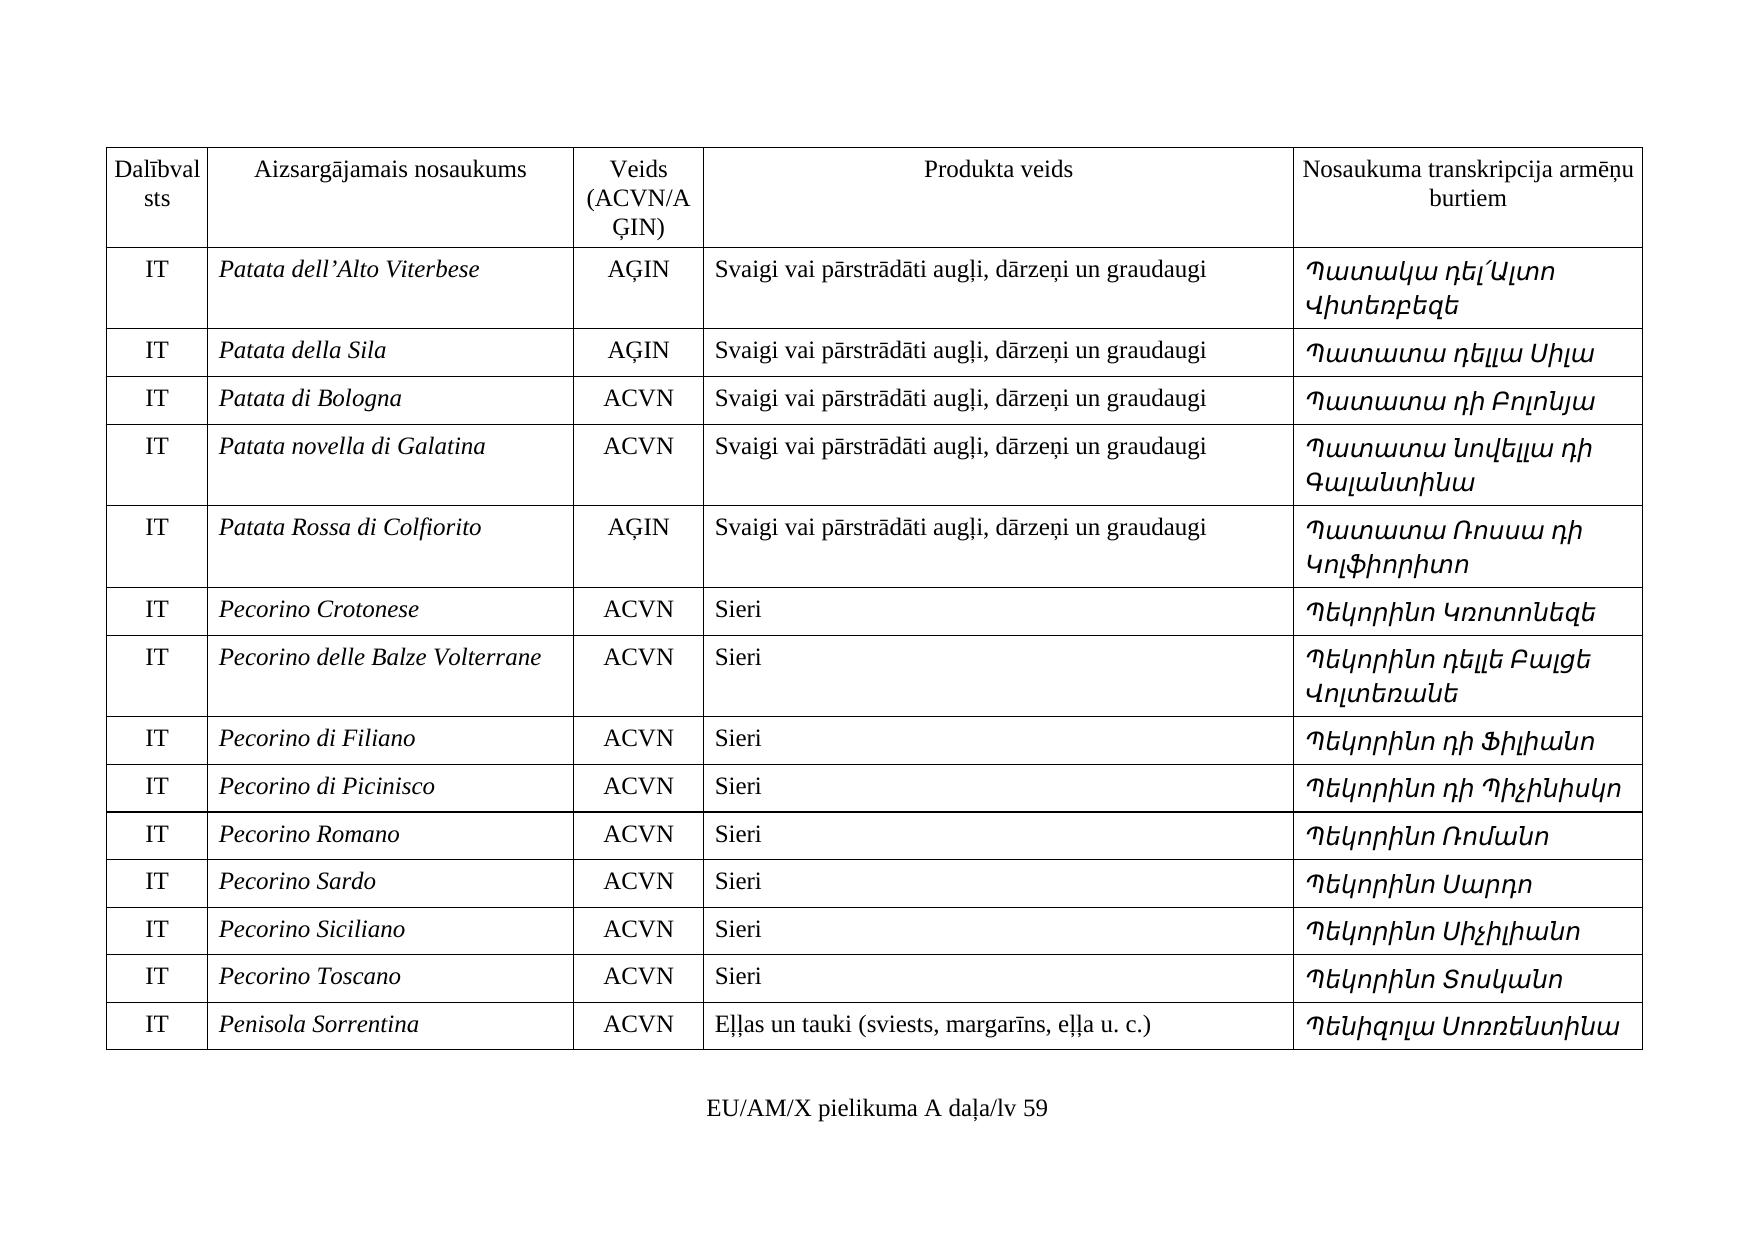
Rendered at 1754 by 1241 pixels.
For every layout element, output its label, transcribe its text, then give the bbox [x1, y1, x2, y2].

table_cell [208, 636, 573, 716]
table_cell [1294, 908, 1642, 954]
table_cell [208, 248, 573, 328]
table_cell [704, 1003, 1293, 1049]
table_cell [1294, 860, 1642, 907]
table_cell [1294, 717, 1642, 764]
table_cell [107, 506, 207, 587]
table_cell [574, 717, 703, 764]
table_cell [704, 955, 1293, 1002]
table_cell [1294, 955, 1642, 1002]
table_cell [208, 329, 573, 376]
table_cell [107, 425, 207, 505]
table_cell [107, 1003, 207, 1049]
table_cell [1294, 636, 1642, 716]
table_header Dalībvalsts [107, 148, 207, 247]
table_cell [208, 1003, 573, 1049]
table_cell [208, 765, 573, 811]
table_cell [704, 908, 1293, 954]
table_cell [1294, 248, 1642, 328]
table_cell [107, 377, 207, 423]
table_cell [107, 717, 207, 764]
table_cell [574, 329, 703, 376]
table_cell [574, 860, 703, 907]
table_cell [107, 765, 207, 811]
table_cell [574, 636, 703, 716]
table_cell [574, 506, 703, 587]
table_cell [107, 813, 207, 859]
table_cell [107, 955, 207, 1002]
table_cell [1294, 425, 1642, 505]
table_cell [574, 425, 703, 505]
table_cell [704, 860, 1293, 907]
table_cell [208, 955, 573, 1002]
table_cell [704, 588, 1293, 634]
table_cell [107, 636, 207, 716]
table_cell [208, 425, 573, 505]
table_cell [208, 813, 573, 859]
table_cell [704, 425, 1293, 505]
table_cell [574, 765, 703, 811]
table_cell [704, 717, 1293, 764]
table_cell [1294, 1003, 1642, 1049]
table_header Produkta veids [704, 148, 1293, 247]
table_header Veids (ACVN/AĢIN) [574, 148, 703, 247]
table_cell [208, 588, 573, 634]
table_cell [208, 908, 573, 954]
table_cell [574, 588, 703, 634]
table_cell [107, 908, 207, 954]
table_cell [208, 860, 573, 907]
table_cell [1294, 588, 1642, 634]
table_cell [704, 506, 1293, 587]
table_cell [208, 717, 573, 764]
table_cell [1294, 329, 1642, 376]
table_header Aizsargājamais nosaukums [208, 148, 573, 247]
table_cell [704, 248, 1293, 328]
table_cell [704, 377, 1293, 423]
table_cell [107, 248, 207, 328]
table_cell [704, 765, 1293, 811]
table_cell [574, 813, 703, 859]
table_header Nosaukuma transkripcija armēņu burtiem [1294, 148, 1642, 247]
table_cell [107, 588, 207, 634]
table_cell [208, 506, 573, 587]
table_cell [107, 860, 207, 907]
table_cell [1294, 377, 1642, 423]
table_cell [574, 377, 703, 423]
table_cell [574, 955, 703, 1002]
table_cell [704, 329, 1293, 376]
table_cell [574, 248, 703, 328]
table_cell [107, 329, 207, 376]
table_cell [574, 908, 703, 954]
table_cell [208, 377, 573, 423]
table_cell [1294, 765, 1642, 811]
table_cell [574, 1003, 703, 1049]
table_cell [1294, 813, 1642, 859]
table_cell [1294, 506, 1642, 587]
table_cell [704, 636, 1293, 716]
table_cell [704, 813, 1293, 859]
